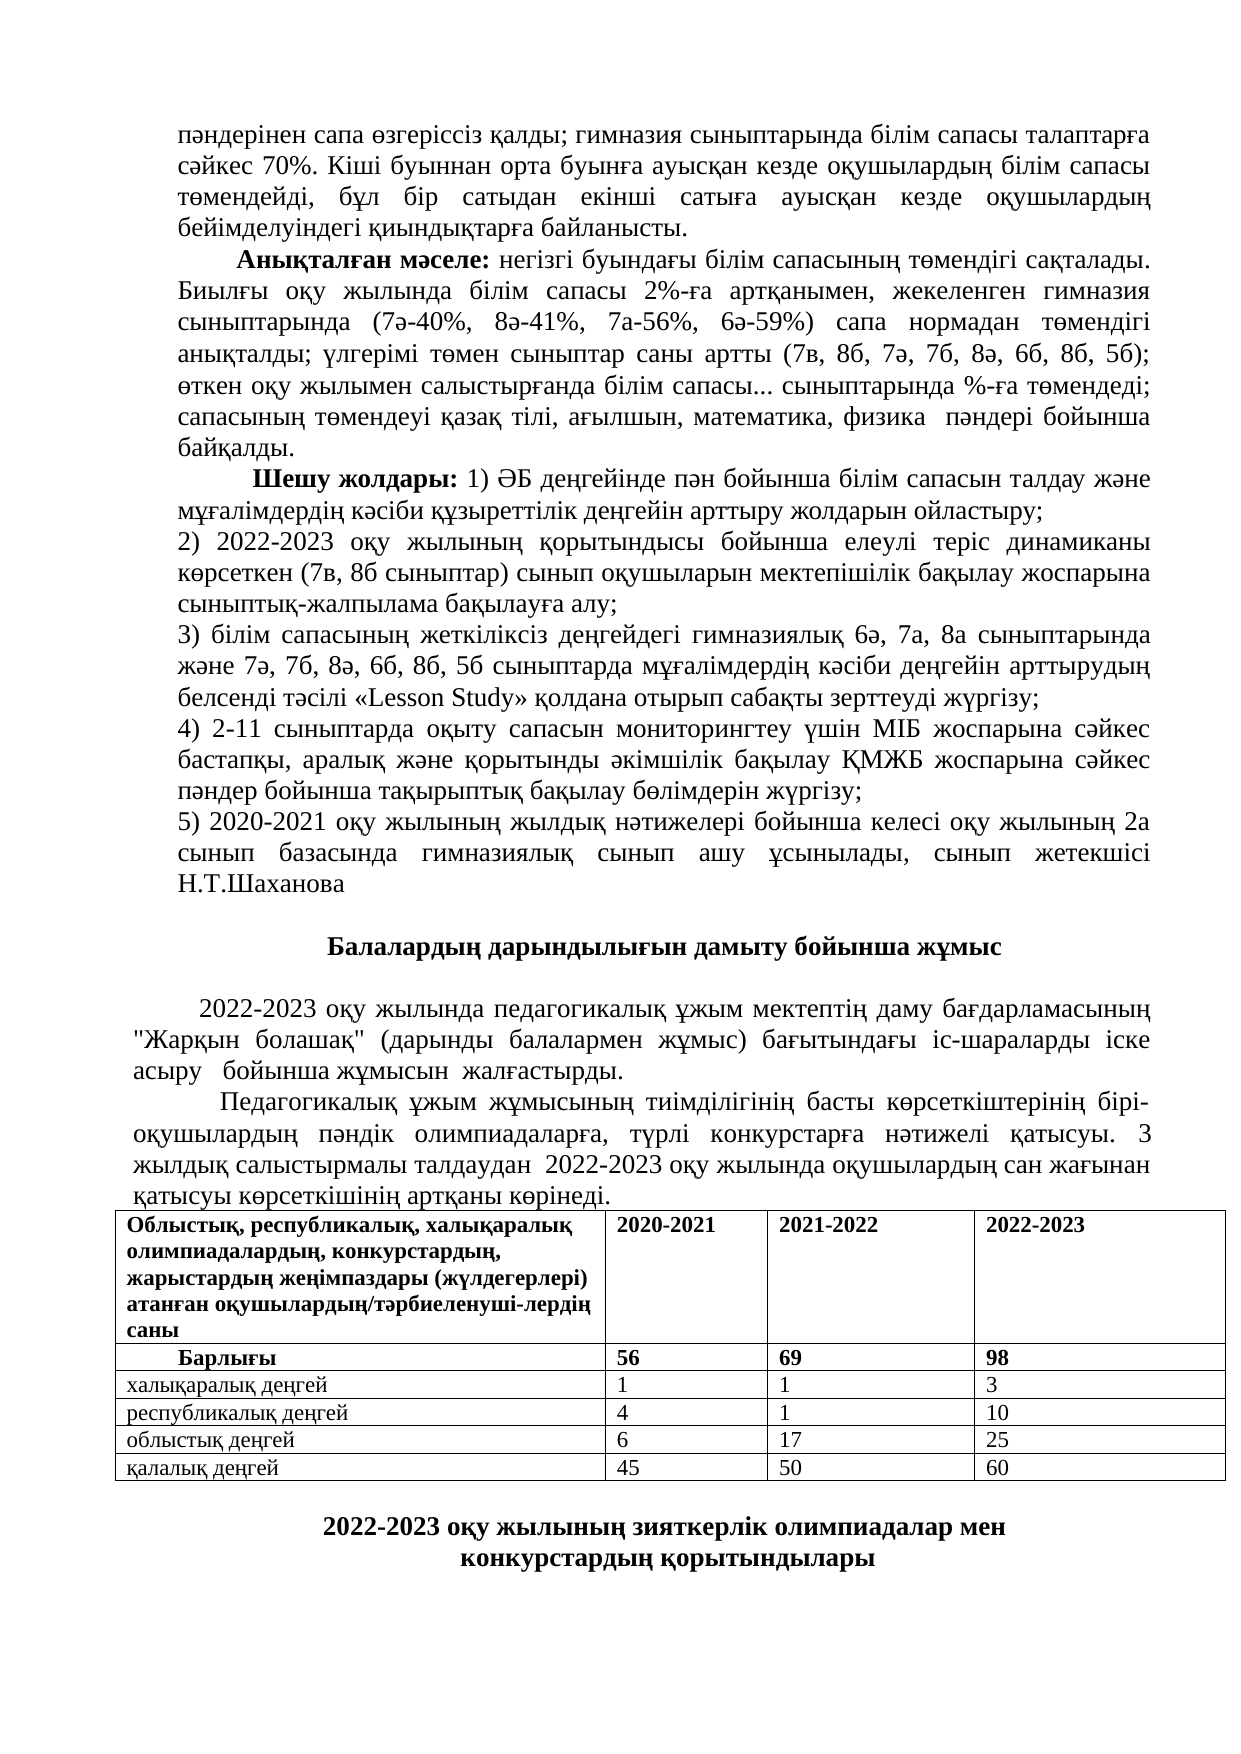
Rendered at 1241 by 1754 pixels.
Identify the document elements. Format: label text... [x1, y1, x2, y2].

table_cell 45 [606, 1454, 767, 1480]
list Шешу жолдары: 1) ӘБ деңгейінде пән бойынша білім сапасын талдау және мұғалімдердің кәсіби құзыреттілік деңгейін арттыру жолдарын ойластыру; [177, 463, 1152, 525]
table_cell 25 [975, 1426, 1225, 1452]
table_cell 98 [975, 1344, 1225, 1370]
table_cell халықаралық деңгей [116, 1371, 605, 1398]
text 5) 2020-2021 оқу жылының жылдық нәтижелері бойынша келесі оқу жылының 2а сынып базасында гимназиялық сынып ашу ұсынылады, сынып жетекшісі Н.Т.Шаханова [177, 805, 1152, 899]
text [177, 118, 1152, 243]
table_cell 69 [768, 1344, 974, 1370]
text конкурстардың қорытындылары [177, 1541, 1152, 1572]
table_cell 6 [606, 1426, 767, 1452]
table_cell 17 [768, 1426, 974, 1452]
text 2022-2023 оқу жылының зияткерлік олимпиадалар мен [177, 1510, 1152, 1541]
table_header 2022-2023 [975, 1211, 1225, 1343]
table_cell 50 [768, 1454, 974, 1480]
text 2) 2022-2023 оқу жылының қорытындысы бойынша елеулі теріс динамиканы көрсеткен (7в, 8б сыныптар) сынып оқушыларын мектепішілік бақылау жоспарына сыныптық-жалпылама бақылауға алу; [177, 525, 1152, 618]
table_cell қалалық деңгей [116, 1454, 605, 1480]
table_header Облыстық, республикалық, халықаралық олимпиадалардың, конкурстардың, жарыстардың жеңімпаздары (жүлдегерлері) атанған оқушылардың/тәрбиеленуші-лердің саны [116, 1211, 605, 1343]
text Балалардың дарындылығын дамыту бойынша жұмыс [177, 930, 1152, 961]
table_cell 56 [606, 1344, 767, 1370]
text 4) 2-11 сыныптарда оқыту сапасын мониторингтеу үшін МІБ жоспарына сәйкес бастапқы, аралық және қорытынды әкімшілік бақылау ҚМЖБ жоспарына сәйкес пәндер бойынша тақырыптық бақылау бөлімдерін жүргізу; [177, 712, 1152, 805]
text 2022-2023 оқу жылында педагогикалық ұжым мектептің даму бағдарламасының "Жарқын болашақ" (дарынды балалармен жұмыс) бағытындағы іс-шараларды іске асыру бойынша жұмысын жалғастырды. [133, 992, 1152, 1086]
table_cell Барлығы [116, 1344, 605, 1370]
table_cell облыстық деңгей [116, 1426, 605, 1452]
table_cell 1 [606, 1371, 767, 1398]
table_header 2020-2021 [606, 1211, 767, 1343]
table_cell 1 [768, 1399, 974, 1425]
table_header 2021-2022 [768, 1211, 974, 1343]
table_cell 10 [975, 1399, 1225, 1425]
table_cell 3 [975, 1371, 1225, 1398]
table_cell 4 [606, 1399, 767, 1425]
table_cell республикалық деңгей [116, 1399, 605, 1425]
text Педагогикалық ұжым жұмысының тиімділігінің басты көрсеткіштерінің бірі-оқушылардың пәндік олимпиадаларға, түрлі конкурстарға нәтижелі қатысуы. 3 жылдық салыстырмалы талдаудан 2022-2023 оқу жылында оқушылардың сан жағынан қатысуы көрсеткішінің артқаны көрінеді. [74, 1086, 1152, 1210]
table_cell 60 [975, 1454, 1225, 1480]
table_cell 1 [768, 1371, 974, 1398]
text Анықталған мәселе: негізгі буындағы білім сапасының төмендігі сақталады. Биылғы оқу жылында білім сапасы 2%-ға артқанымен, жекеленген гимназия сыныптарында (7ә-40%, 8ә-41%, 7а-56%, 6ә-59%) сапа нормадан төмендігі анықталды; үлгерімі төмен сыныптар саны артты (7в, 8б, 7ә, 7б, 8ә, 6б, 8б, 5б); өткен оқу жылымен салыстырғанда білім сапасы... сыныптарында %-ға төмендеді; сапасының төмендеуі қазақ тілі, ағылшын, математика, физика пәндері бойынша байқалды. [177, 243, 1152, 463]
text 3) білім сапасының жеткіліксіз деңгейдегі гимназиялық 6ә, 7а, 8а сыныптарында және 7ә, 7б, 8ә, 6б, 8б, 5б сыныптарда мұғалімдердің кәсіби деңгейін арттырудың белсенді тәсілі «Lesson Study» қолдана отырып сабақты зерттеуді жүргізу; [177, 618, 1152, 712]
